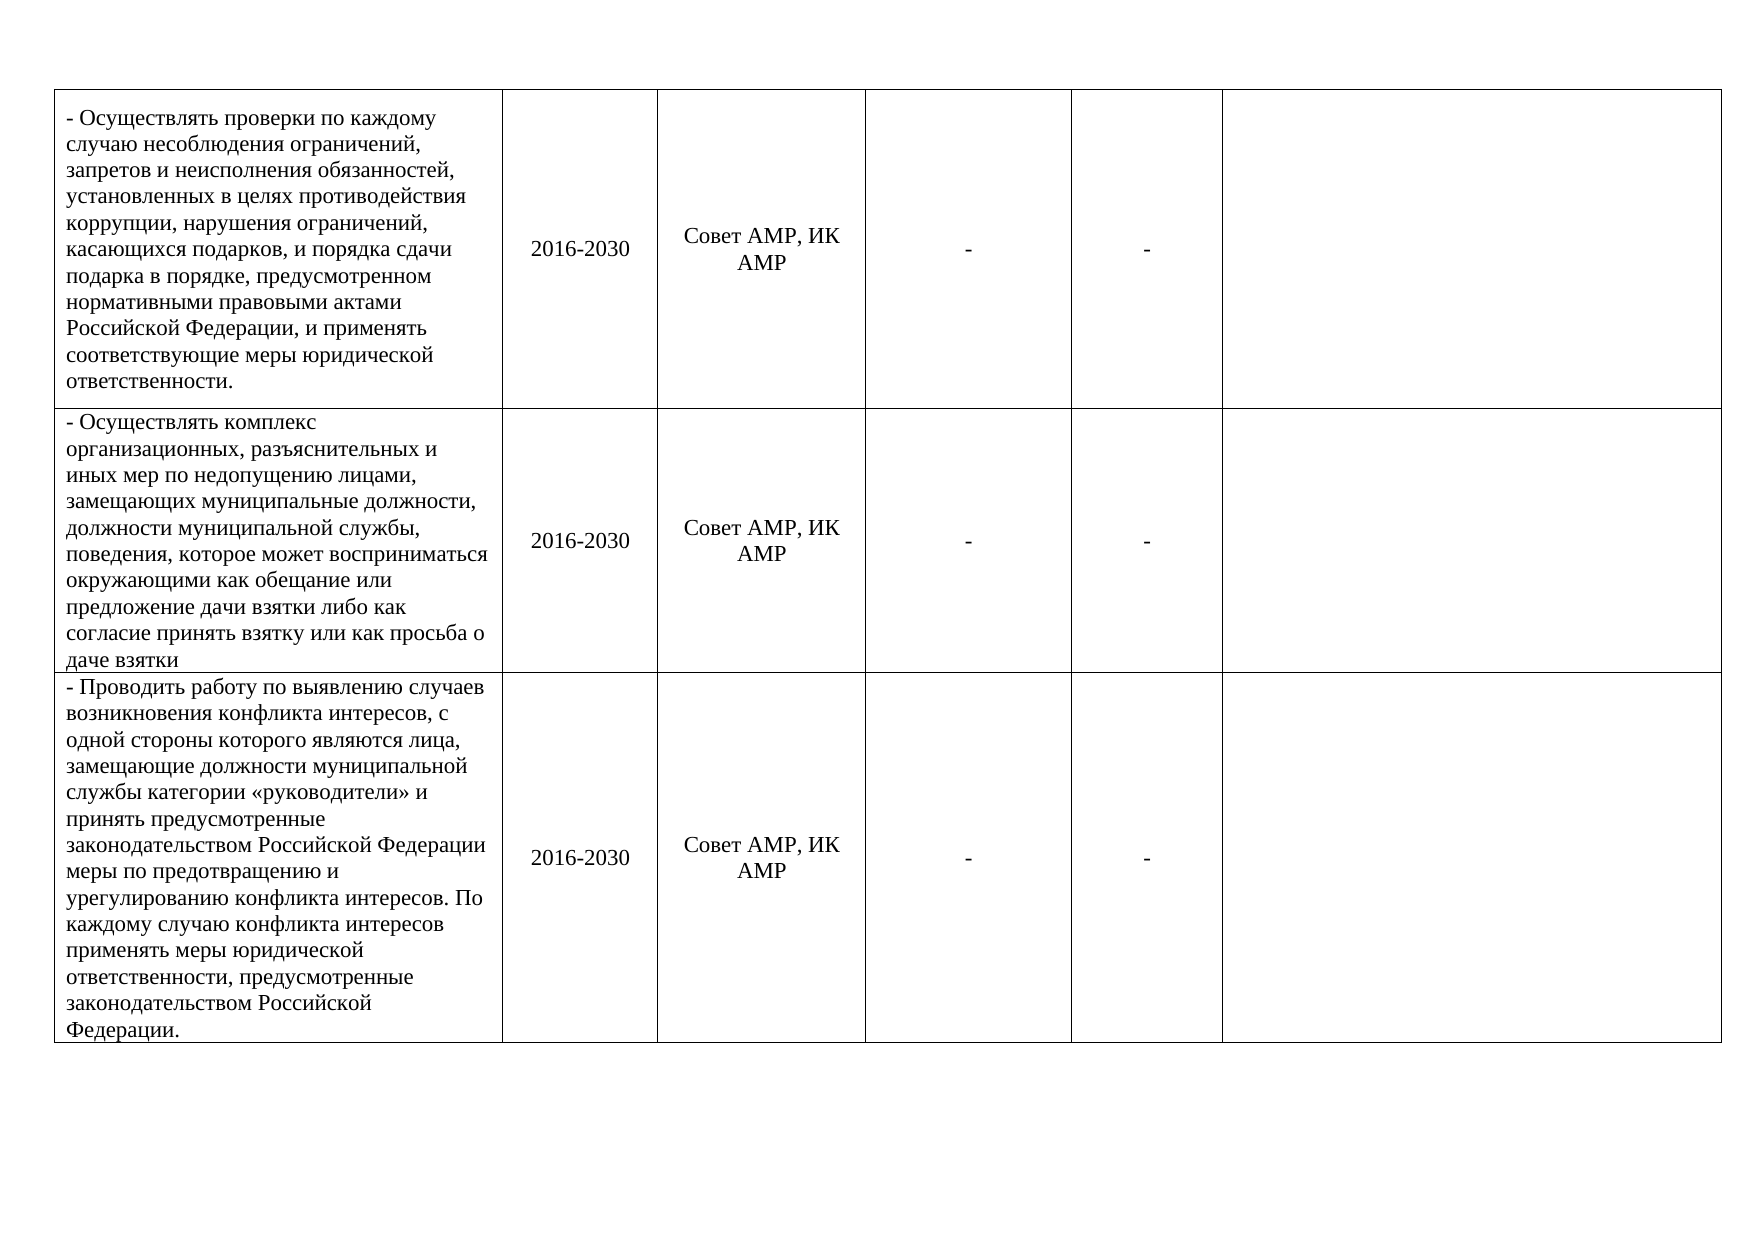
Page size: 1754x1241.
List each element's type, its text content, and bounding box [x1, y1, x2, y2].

table_cell Совет АМР, ИК АМР [658, 409, 865, 672]
table_cell - Проводить работу по выявлению случаев возникновения конфликта интересов, с одной стороны которого являются лица, замещающие должности муниципальной службы категории «руководители» и принять предусмотренные законодательством Российской Федерации меры по предотвращению и урегулированию конфликта интересов. По каждому случаю конфликта интересов применять меры юридической ответственности, предусмотренные законодательством Российской Федерации. [55, 673, 502, 1042]
table_cell - Осуществлять проверки по каждому случаю несоблюдения ограничений, запретов и неисполнения обязанностей, установленных в целях противодействия коррупции, нарушения ограничений, касающихся подарков, и порядка сдачи подарка в порядке, предусмотренном нормативными правовыми актами Российской Федерации, и применять соответствующие меры юридической ответственности. [55, 90, 502, 407]
table_cell - [1072, 673, 1222, 1042]
table_cell [1223, 409, 1721, 672]
table_cell 2016-2030 [503, 409, 657, 672]
table_cell [1223, 90, 1721, 407]
table_cell Совет АМР, ИК АМР [658, 90, 865, 407]
table_cell - [1072, 409, 1222, 672]
table_cell [1223, 673, 1721, 1042]
table_cell 2016-2030 [503, 90, 657, 407]
table_cell Совет АМР, ИК АМР [658, 673, 865, 1042]
table_cell 2016-2030 [503, 673, 657, 1042]
table_cell - Осуществлять комплекс организационных, разъяснительных и иных мер по недопущению лицами, замещающих муниципальные должности, должности муниципальной службы, поведения, которое может восприниматься окружающими как обещание или предложение дачи взятки либо как согласие принять взятку или как просьба о даче взятки [55, 409, 502, 672]
table_cell - [866, 409, 1071, 672]
table_cell - [866, 90, 1071, 407]
table_cell - [866, 673, 1071, 1042]
table_cell - [1072, 90, 1222, 407]
